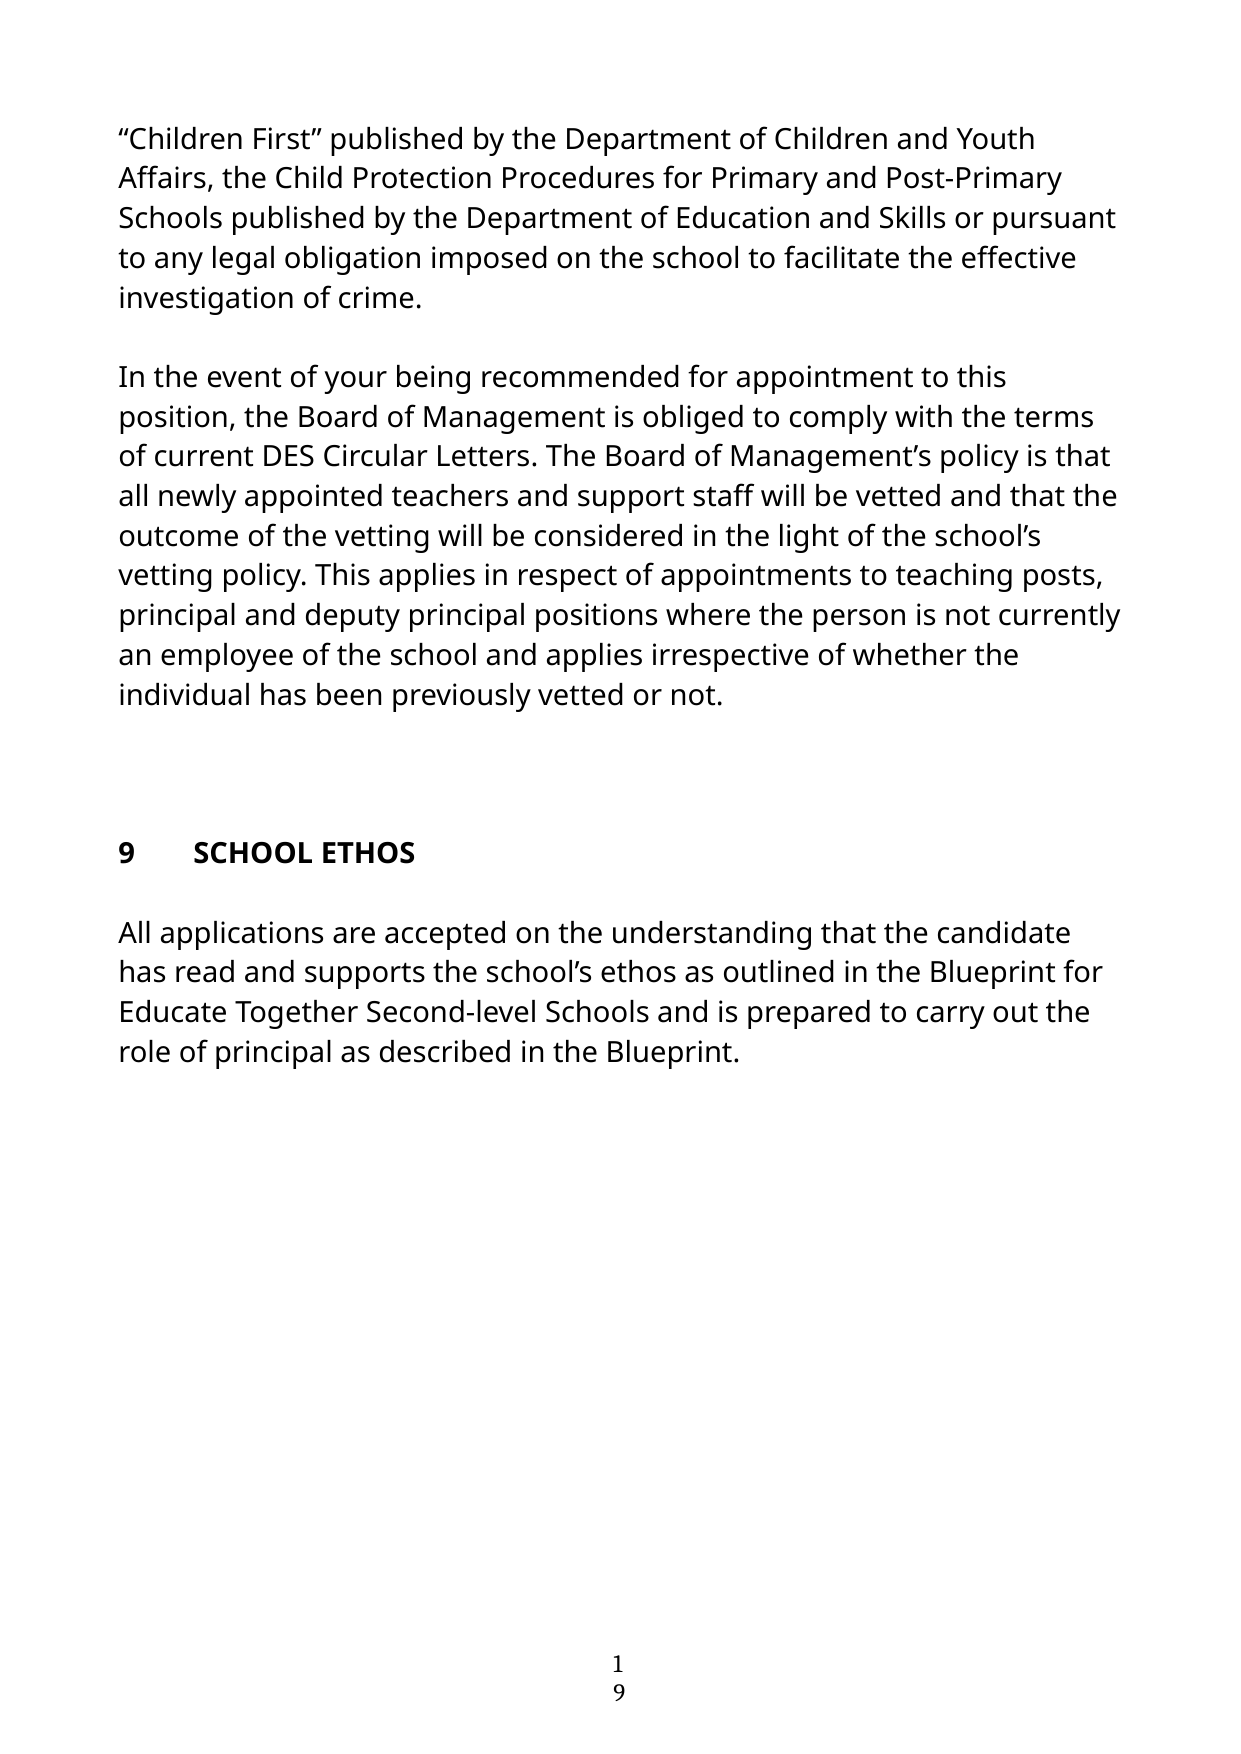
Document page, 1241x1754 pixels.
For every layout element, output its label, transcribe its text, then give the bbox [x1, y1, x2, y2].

text All applications are accepted on the understanding that the candidate has read and supports the school’s ethos as outlined in the Blueprint for Educate Together Second-level Schools and is prepared to carry out the role of principal as described in the Blueprint. [118, 912, 1122, 1071]
text In the event of your being recommended for appointment to this position, the Board of Management is obliged to comply with the terms of current DES Circular Letters. The Board of Management’s policy is that all newly appointed teachers and support staff will be vetted and that the outcome of the vetting will be considered in the light of the school’s vetting policy. This applies in respect of appointments to teaching posts, principal and deputy principal positions where the person is not currently an employee of the school and applies irrespective of whether the individual has been previously vetted or not. [118, 356, 1122, 713]
list SCHOOL ETHOS [118, 832, 1122, 872]
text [118, 118, 1122, 317]
